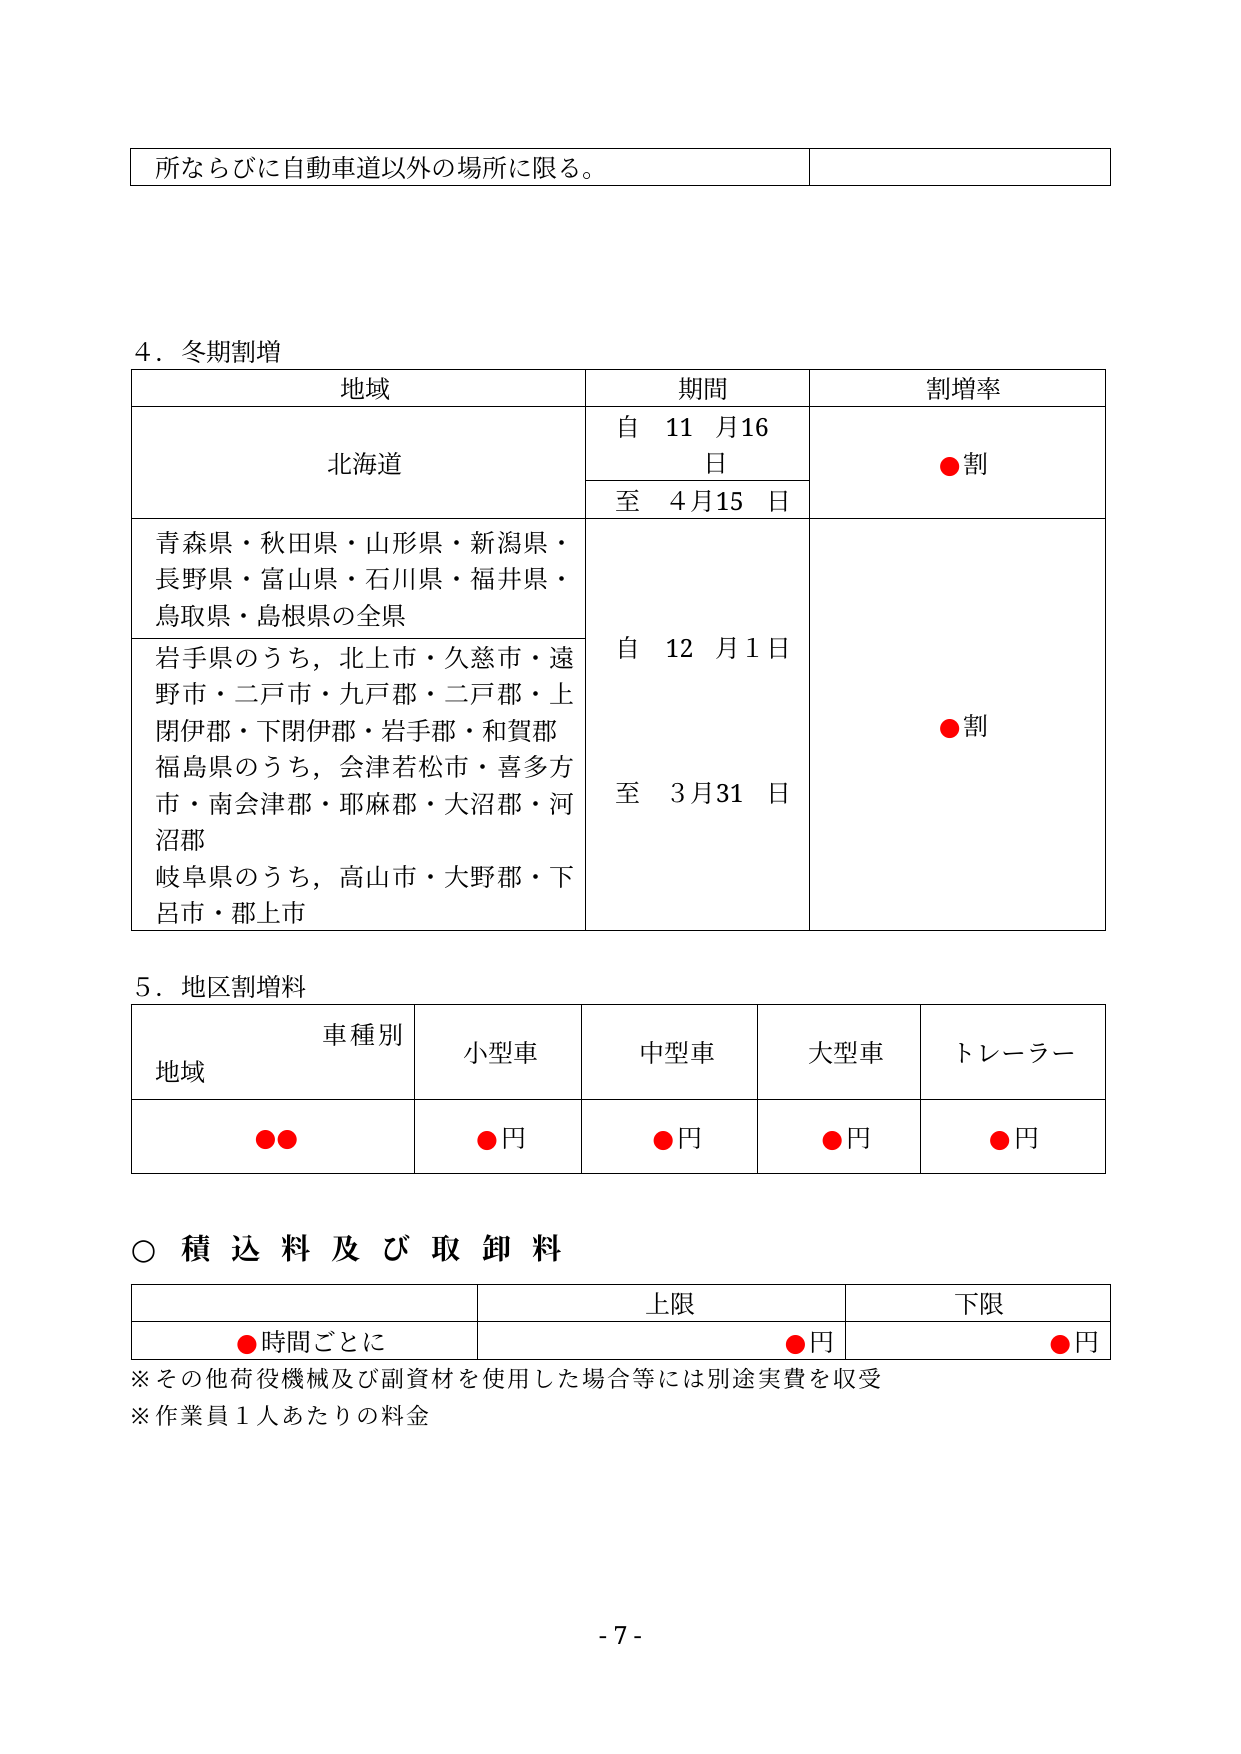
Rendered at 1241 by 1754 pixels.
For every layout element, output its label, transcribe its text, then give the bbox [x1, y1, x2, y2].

table_header 地域 [132, 370, 585, 406]
text ４．冬期割増 [131, 332, 1109, 369]
table_header 車種別 地域 [132, 1005, 414, 1099]
table_cell 自 11月16日 [586, 407, 809, 480]
table_cell ●割 [810, 407, 1105, 518]
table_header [131, 149, 809, 185]
table_header 上限 [478, 1285, 845, 1321]
table_cell ●時間ごとに [132, 1322, 477, 1359]
text ○積込料及び取卸料 [131, 1211, 1109, 1284]
table_cell ●円 [478, 1322, 845, 1359]
table_cell 北海道 [132, 407, 585, 518]
table_header 中型車 [582, 1005, 757, 1099]
table_cell ●円 [582, 1100, 757, 1173]
table_header 割増率 [810, 370, 1105, 406]
table_header ●割 [810, 149, 1110, 185]
table_header トレーラー [921, 1005, 1105, 1099]
table_header 期間 [586, 370, 809, 406]
text ５．地区割増料 [131, 968, 1109, 1004]
table_cell 岩手県のうち,北上市・久慈市・遠野市・二戸市・九戸郡・二戸郡・上閉伊郡・下閉伊郡・岩手郡・和賀郡 福島県のうち,会津若松市・喜多方市・南会津郡・耶麻郡・大沼郡・河沼郡 岐阜県のうち,高山市・大野郡・下呂市・郡上市 [132, 639, 585, 930]
table_cell 自 12月１日 至 ３月31日 [586, 519, 809, 930]
text ※その他荷役機械及び副資材を使用した場合等には別途実費を収受 [131, 1360, 1109, 1396]
table_cell ●円 [921, 1100, 1105, 1173]
table_header 小型車 [415, 1005, 581, 1099]
table_cell ●円 [415, 1100, 581, 1173]
table_cell ●割 [810, 519, 1105, 930]
table_cell ●● [132, 1100, 414, 1173]
table_cell ●円 [846, 1322, 1110, 1359]
table_header [132, 1285, 477, 1321]
table_header 下限 [846, 1285, 1110, 1321]
table_cell 至 ４月15日 [586, 481, 809, 518]
table_header 大型車 [758, 1005, 920, 1099]
table_cell 青森県・秋田県・山形県・新潟県・長野県・富山県・石川県・福井県・鳥取県・島根県の全県 [132, 519, 585, 637]
table_cell ●円 [758, 1100, 920, 1173]
text ※作業員１人あたりの料金 [131, 1396, 1109, 1433]
